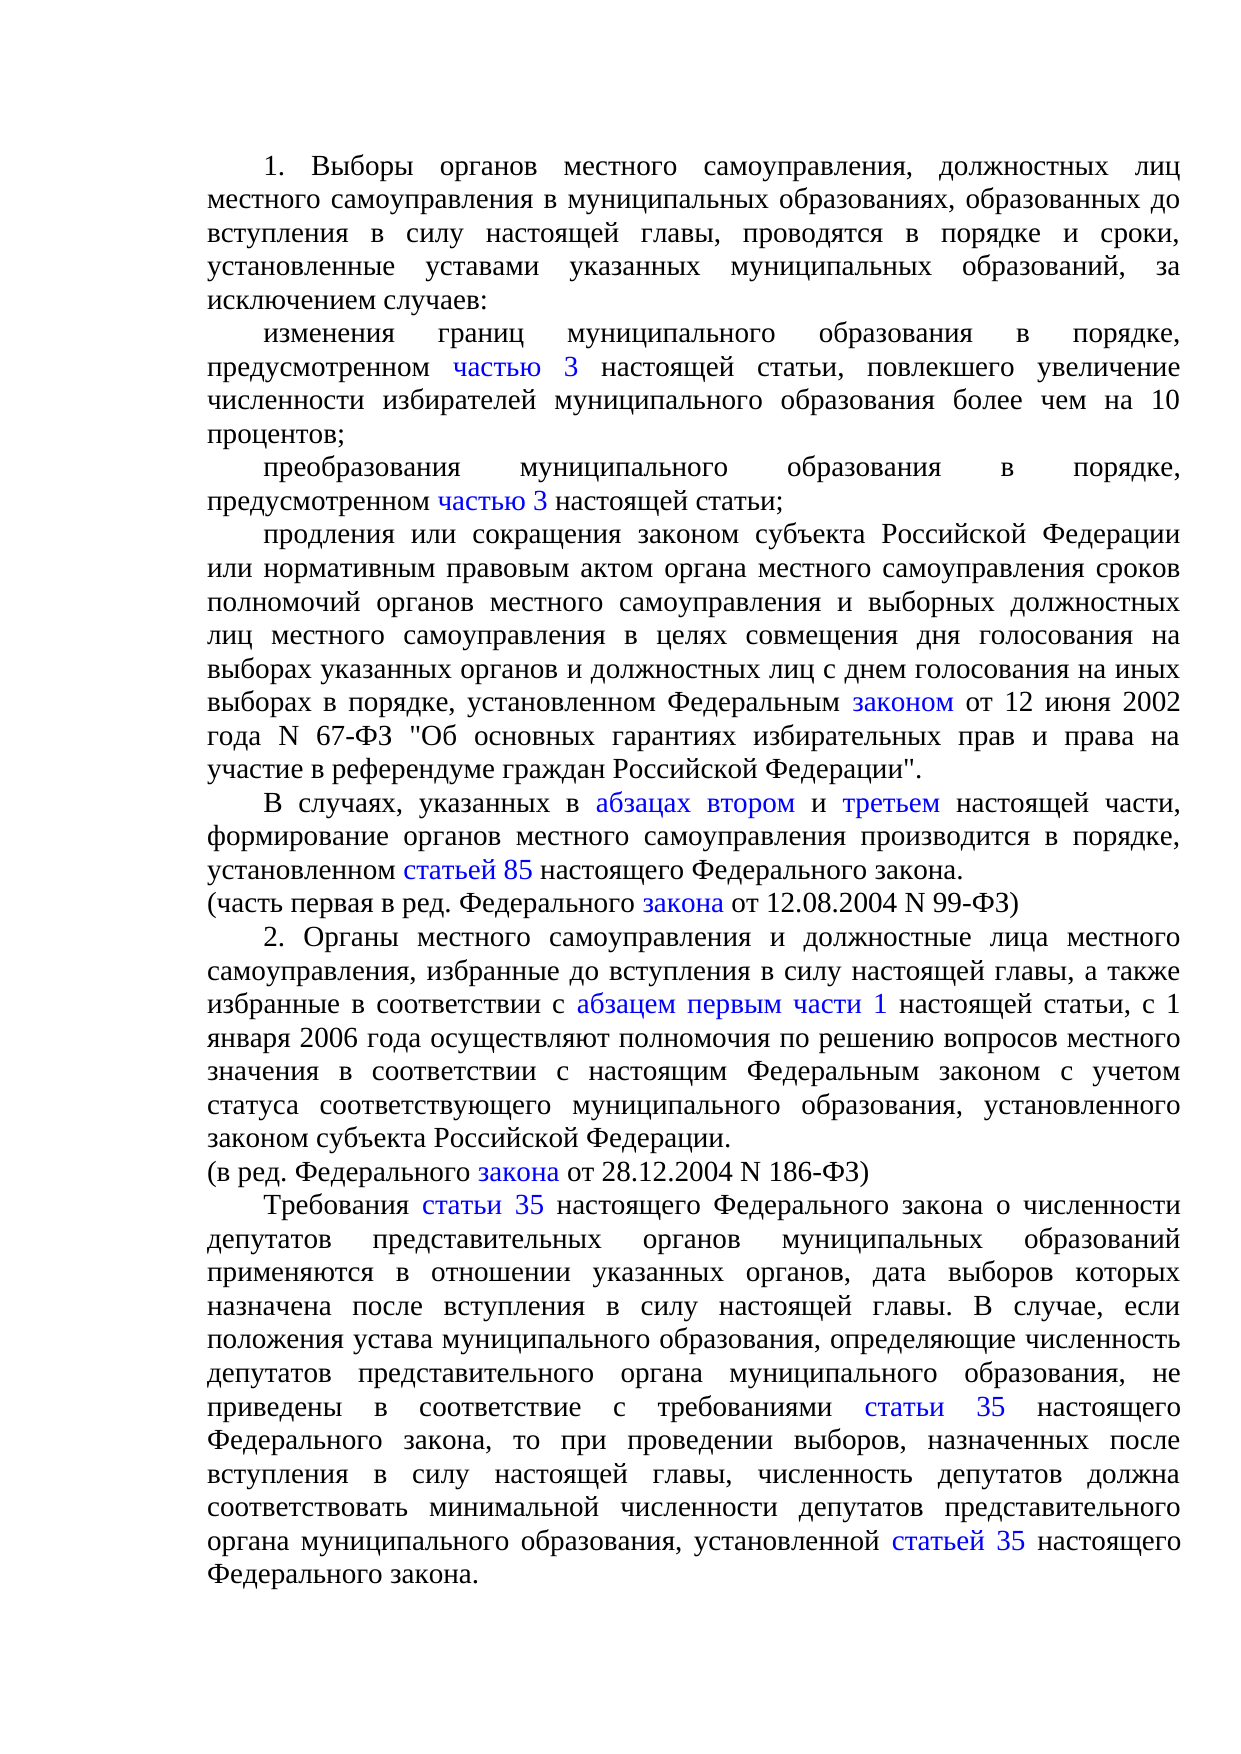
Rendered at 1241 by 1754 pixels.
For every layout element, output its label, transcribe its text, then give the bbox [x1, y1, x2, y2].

text изменения границ муниципального образования в порядке, предусмотренном частью 3 настоящей статьи, повлекшего увеличение численности избирателей муниципального образования более чем на 10 процентов; [207, 315, 1181, 449]
text В случаях, указанных в абзацах втором и третьем настоящей части, формирование органов местного самоуправления производится в порядке, установленном статьей 85 настоящего Федерального закона. [207, 785, 1181, 886]
text 1. Выборы органов местного самоуправления, должностных лиц местного самоуправления в муниципальных образованиях, образованных до вступления в силу настоящей главы, проводятся в порядке и сроки, установленные уставами указанных муниципальных образований, за исключением случаев: [207, 148, 1181, 315]
text Требования статьи 35 настоящего Федерального закона о численности депутатов представительных органов муниципальных образований применяются в отношении указанных органов, дата выборов которых назначена после вступления в силу настоящей главы. В случае, если положения устава муниципального образования, определяющие численность депутатов представительного органа муниципального образования, не приведены в соответствие с требованиями статьи 35 настоящего Федерального закона, то при проведении выборов, назначенных после вступления в силу настоящей главы, численность депутатов должна соответствовать минимальной численности депутатов представительного органа муниципального образования, установленной статьей 35 настоящего Федерального закона. [207, 1187, 1181, 1590]
text 2. Органы местного самоуправления и должностные лица местного самоуправления, избранные до вступления в силу настоящей главы, а также избранные в соответствии с абзацем первым части 1 настоящей статьи, с 1 января 2006 года осуществляют полномочия по решению вопросов местного значения в соответствии с настоящим Федеральным законом с учетом статуса соответствующего муниципального образования, установленного законом субъекта Российской Федерации. [207, 919, 1181, 1154]
text преобразования муниципального образования в порядке, предусмотренном частью 3 настоящей статьи; [207, 449, 1181, 517]
text (часть первая в ред. Федерального закона от 12.08.2004 N 99-ФЗ) [207, 886, 1181, 919]
text продления или сокращения законом субъекта Российской Федерации или нормативным правовым актом органа местного самоуправления сроков полномочий органов местного самоуправления и выборных должностных лиц местного самоуправления в целях совмещения дня голосования на выборах указанных органов и должностных лиц с днем голосования на иных выборах в порядке, установленном Федеральным законом от 12 июня 2002 года N 67-ФЗ "Об основных гарантиях избирательных прав и права на участие в референдуме граждан Российской Федерации". [207, 517, 1181, 785]
text (в ред. Федерального закона от 28.12.2004 N 186-ФЗ) [207, 1154, 1181, 1187]
